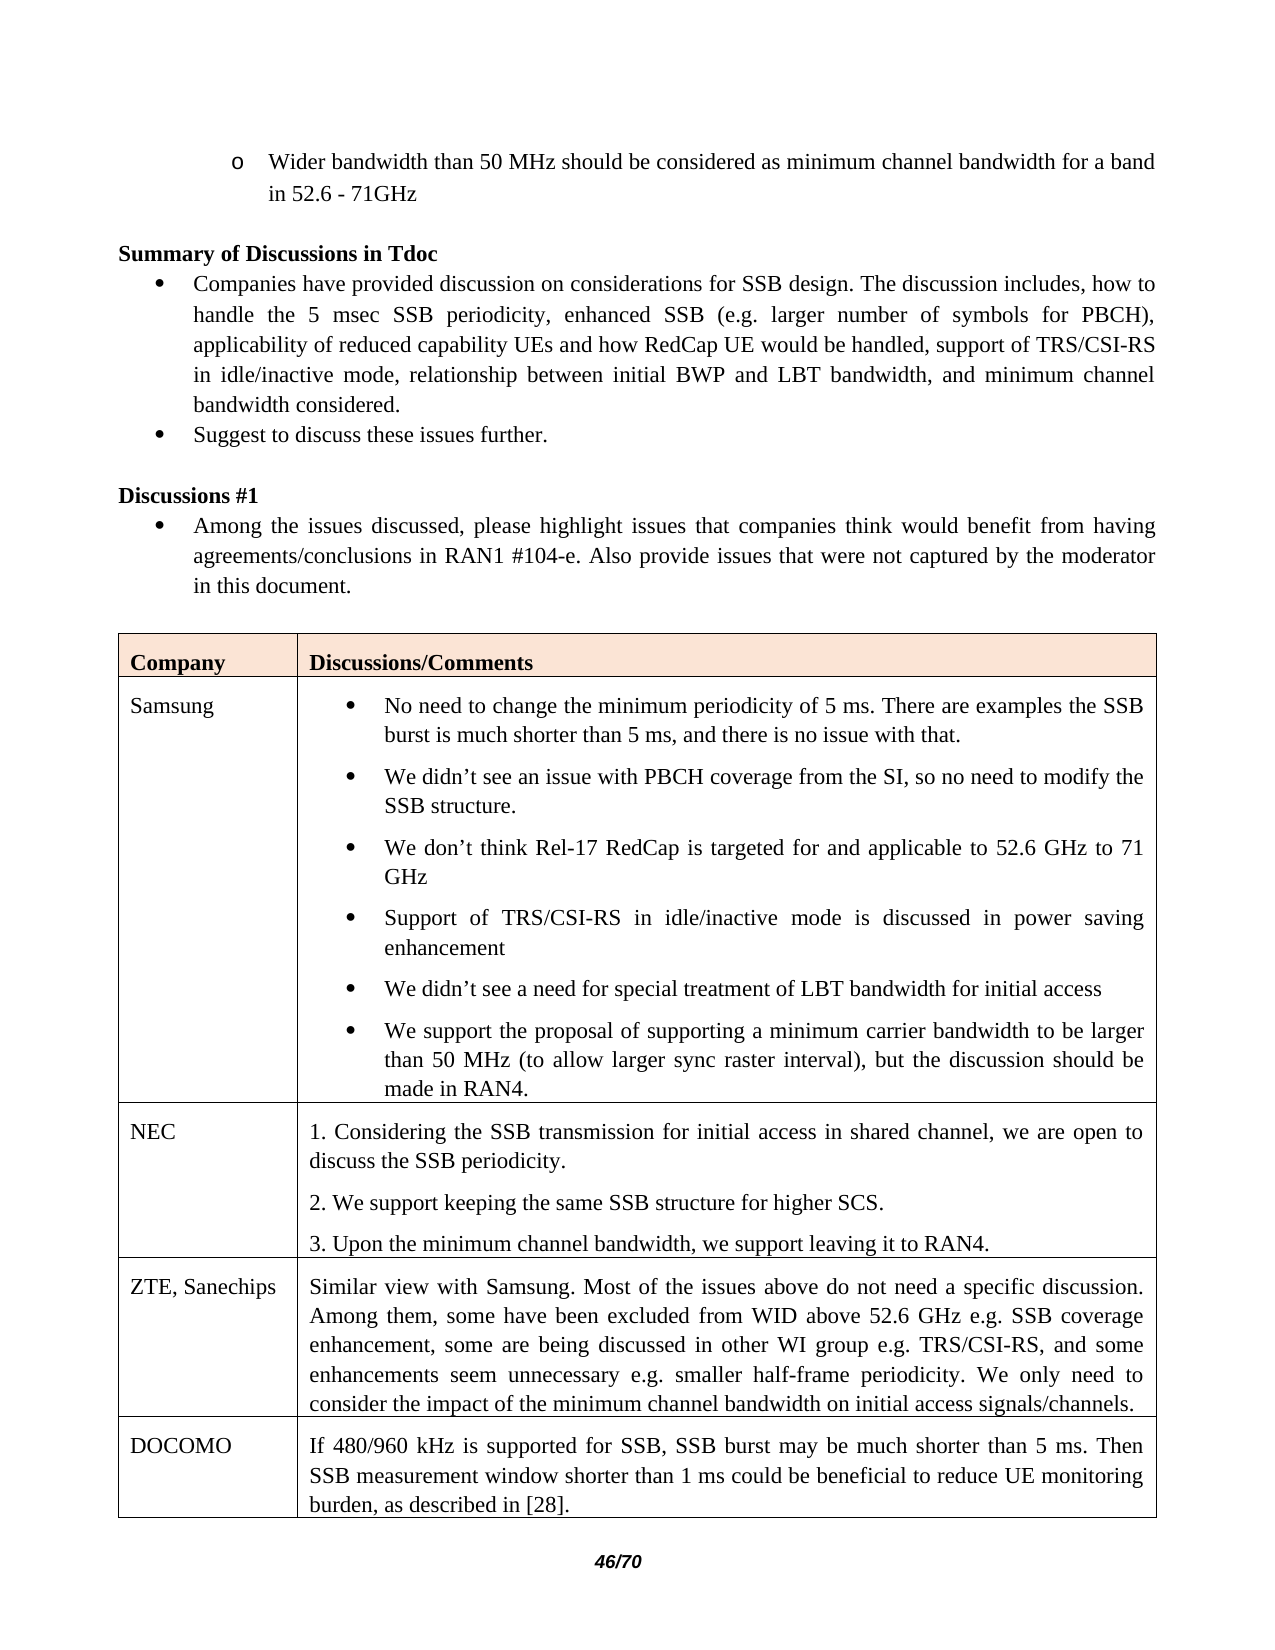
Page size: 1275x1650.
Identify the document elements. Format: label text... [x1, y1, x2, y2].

text Summary of Discussions in Tdoc [118, 240, 1157, 267]
list Among the issues discussed, please highlight issues that companies think would benefit from having agreements/conclusions in RAN1 #104-e. Also provide issues that were not captured by the moderator in this document. [156, 512, 1157, 599]
table_cell Similar view with Samsung. Most of the issues above do not need a specific discussion. Among them, some have been excluded from WID above 52.6 GHz e.g. SSB coverage enhancement, some are being discussed in other WI group e.g. TRS/CSI-RS, and some enhancements seem unnecessary e.g. smaller half-frame periodicity. We only need to consider the impact of the minimum channel bandwidth on initial access signals/channels. [298, 1258, 1156, 1416]
table_header Discussions/Comments [298, 634, 1156, 676]
table_cell 1. Considering the SSB transmission for initial access in shared channel, we are open to discuss the SSB periodicity. 2. We support keeping the same SSB structure for higher SCS. 3. Upon the minimum channel bandwidth, we support leaving it to RAN4. [298, 1103, 1156, 1257]
table_cell DOCOMO [119, 1417, 297, 1517]
list Wider bandwidth than 50 MHz should be considered as minimum channel bandwidth for a band in 52.6 - 71GHz [231, 148, 1157, 206]
table_cell Samsung [119, 677, 297, 1102]
table_cell No need to change the minimum periodicity of 5 ms. There are examples the SSB burst is much shorter than 5 ms, and there is no issue with that. We didn’t see an issue with PBCH coverage from the SI, so no need to modify the SSB structure. We don’t think Rel-17 RedCap is targeted for and applicable to 52.6 GHz to 71 GHz Support of TRS/CSI-RS in idle/inactive mode is discussed in power saving enhancement We didn’t see a need for special treatment of LBT bandwidth for initial access We support the proposal of supporting a minimum carrier bandwidth to be larger than 50 MHz (to allow larger sync raster interval), but the discussion should be made in RAN4. [298, 677, 1156, 1102]
table_cell NEC [119, 1103, 297, 1257]
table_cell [298, 1417, 1156, 1517]
text Discussions #1 [118, 482, 1157, 508]
table_cell ZTE, Sanechips [119, 1258, 297, 1416]
list Companies have provided discussion on considerations for SSB design. The discussion includes, how to handle the 5 msec SSB periodicity, enhanced SSB (e.g. larger number of symbols for PBCH), applicability of reduced capability UEs and how RedCap UE would be handled, support of TRS/CSI-RS in idle/inactive mode, relationship between initial BWP and LBT bandwidth, and minimum channel bandwidth considered. [156, 270, 1157, 418]
table_header Company [119, 634, 297, 676]
list Suggest to discuss these issues further. [156, 421, 1157, 448]
